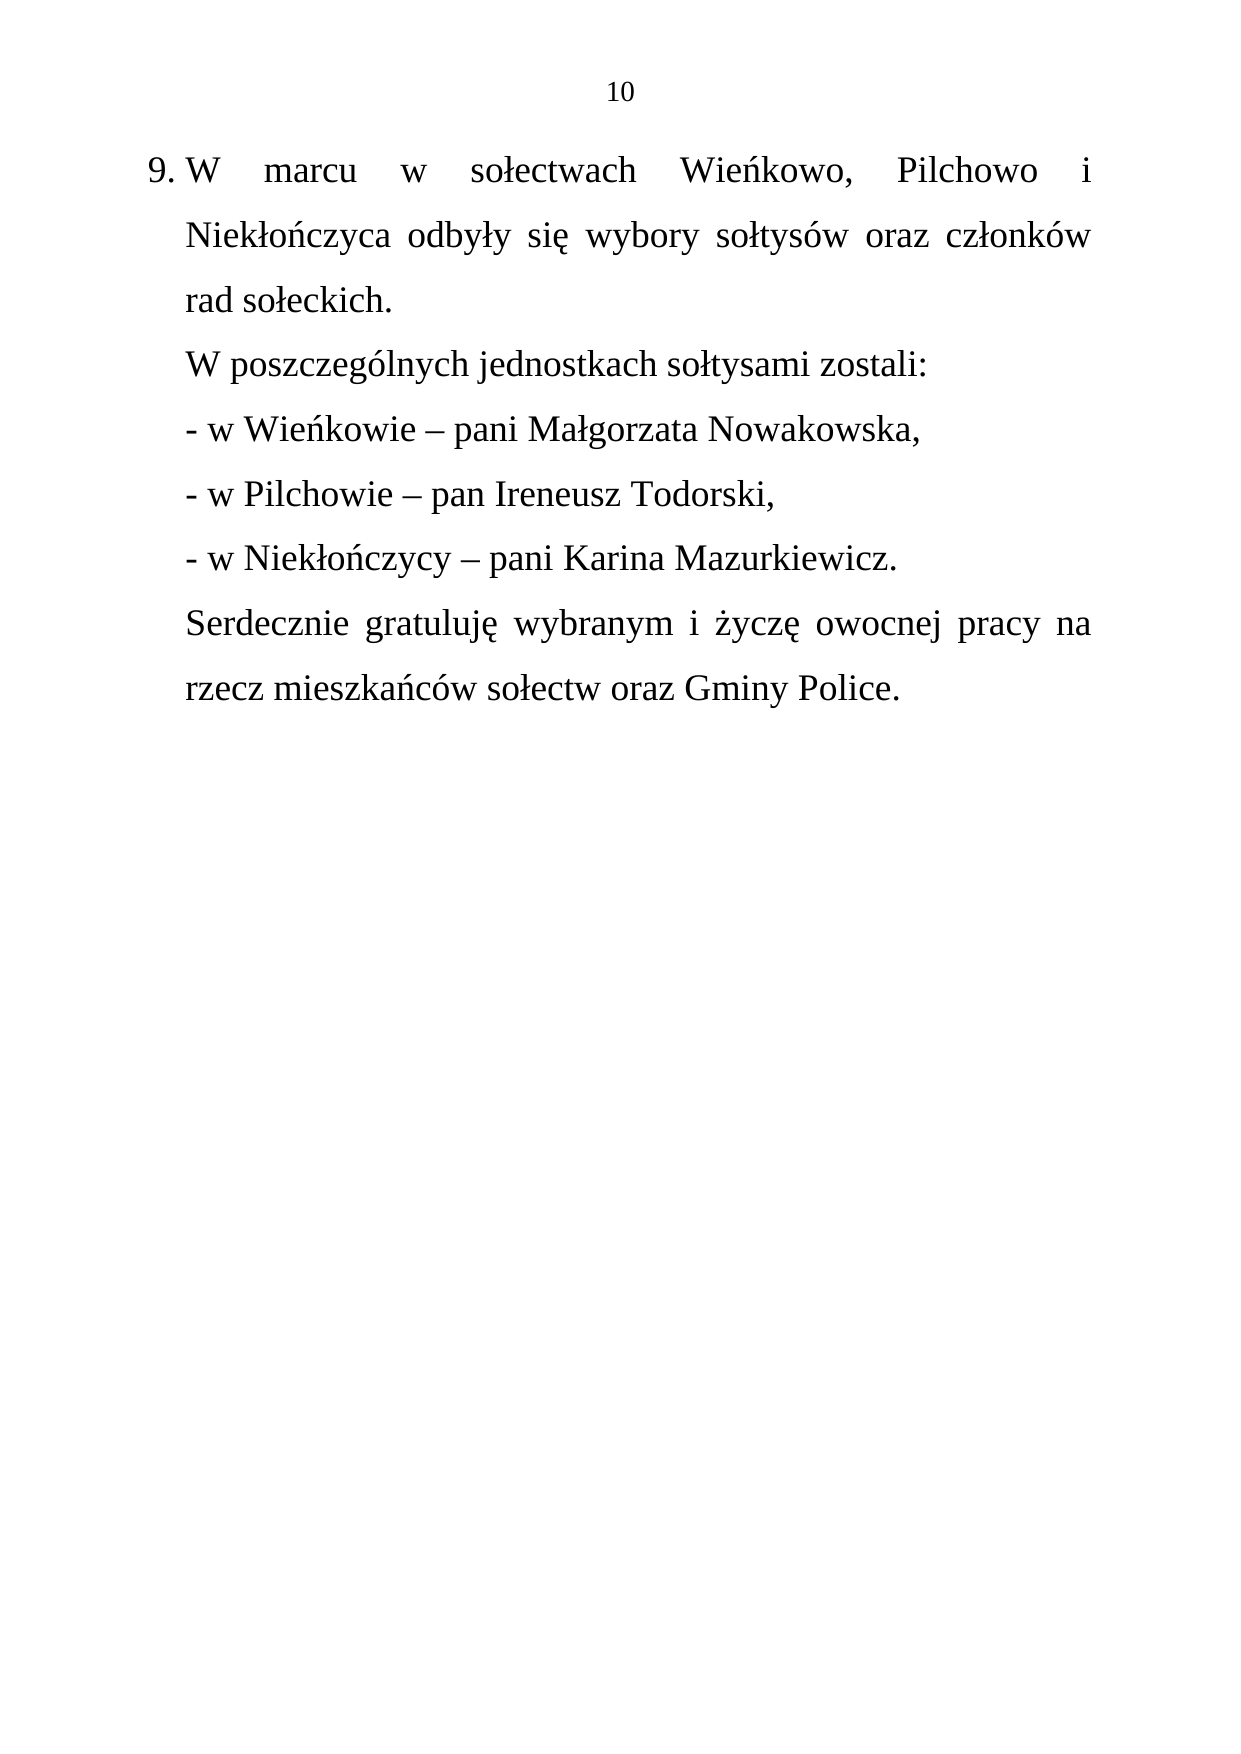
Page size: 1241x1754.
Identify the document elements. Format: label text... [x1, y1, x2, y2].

list - w Niekłończycy – pani Karina Mazurkiewicz. [185, 536, 1093, 579]
list W marcu w sołectwach Wieńkowo, Pilchowo i Niekłończyca odbyły się wybory sołtysów oraz członków rad sołeckich. [148, 148, 1093, 320]
list W poszczególnych jednostkach sołtysami zostali: [185, 342, 1093, 385]
list Serdecznie gratuluję wybranym i życzę owocnej pracy na rzecz mieszkańców sołectw oraz Gminy Police. [185, 600, 1093, 708]
list - w Wieńkowie – pani Małgorzata Nowakowska, [185, 406, 1093, 449]
list - w Pilchowie – pan Ireneusz Todorski, [185, 471, 1093, 514]
